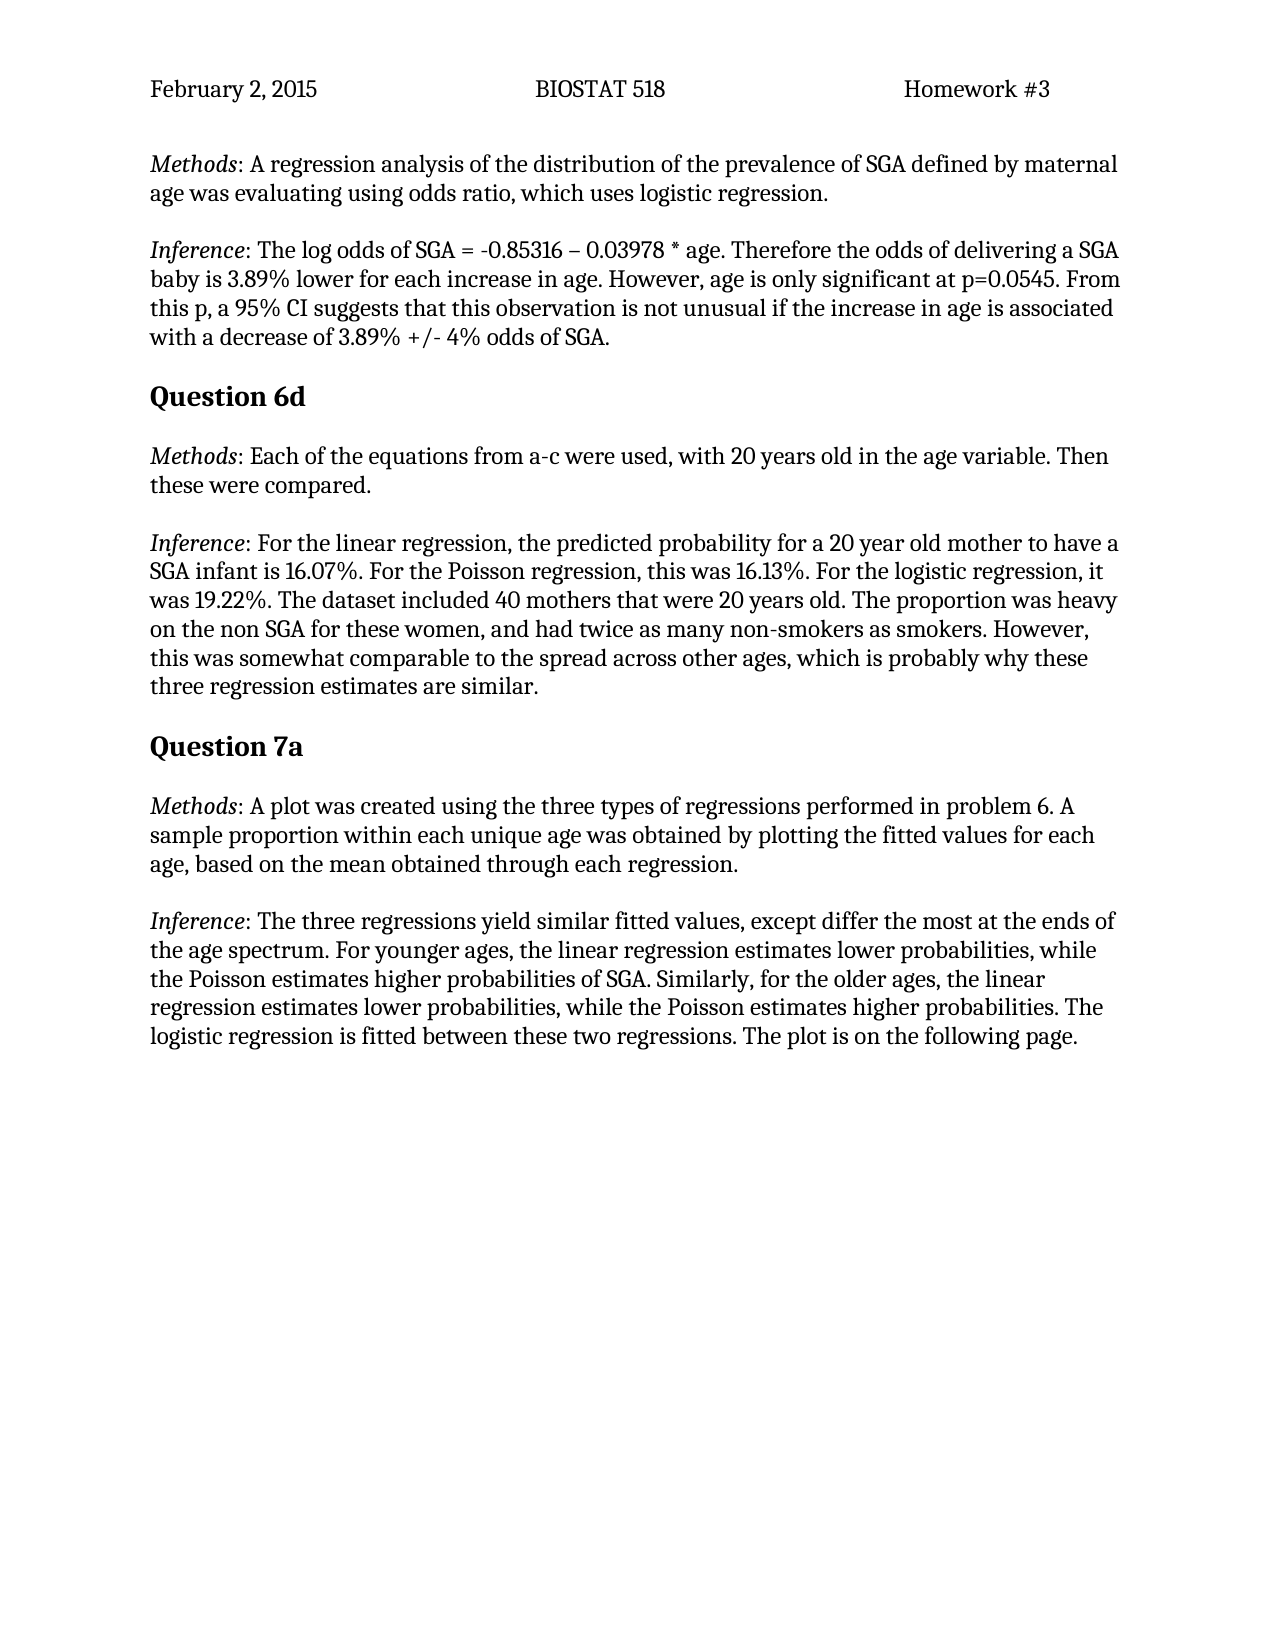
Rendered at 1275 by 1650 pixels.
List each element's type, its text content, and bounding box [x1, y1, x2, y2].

text Question 6d [150, 380, 1125, 413]
text Inference: For the linear regression, the predicted probability for a 20 year old mother to have a SGA infant is 16.07%. For the Poisson regression, this was 16.13%. For the logistic regression, it was 19.22%. The dataset included 40 mothers that were 20 years old. The proportion was heavy on the non SGA for these women, and had twice as many non-smokers as smokers. However, this was somewhat comparable to the spread across other ages, which is probably why these three regression estimates are similar. [150, 528, 1125, 701]
text Inference: The three regressions yield similar fitted values, except differ the most at the ends of the age spectrum. For younger ages, the linear regression estimates lower probabilities, while the Poisson estimates higher probabilities of SGA. Similarly, for the older ages, the linear regression estimates lower probabilities, while the Poisson estimates higher probabilities. The logistic regression is fitted between these two regressions. The plot is on the following page. [150, 907, 1125, 1051]
text Methods: A regression analysis of the distribution of the prevalence of SGA defined by maternal age was evaluating using odds ratio, which uses logistic regression. [150, 150, 1125, 207]
text Methods: A plot was created using the three types of regressions performed in problem 6. A sample proportion within each unique age was obtained by plotting the fitted values for each age, based on the mean obtained through each regression. [150, 792, 1125, 878]
text Methods: Each of the equations from a-c were used, with 20 years old in the age variable. Then these were compared. [150, 442, 1125, 500]
text Question 7a [150, 730, 1125, 763]
text Inference: The log odds of SGA = -0.85316 – 0.03978 * age. Therefore the odds of delivering a SGA baby is 3.89% lower for each increase in age. However, age is only significant at p=0.0545. From this p, a 95% CI suggests that this observation is not unusual if the increase in age is associated with a decrease of 3.89% +/- 4% odds of SGA. [150, 236, 1125, 351]
